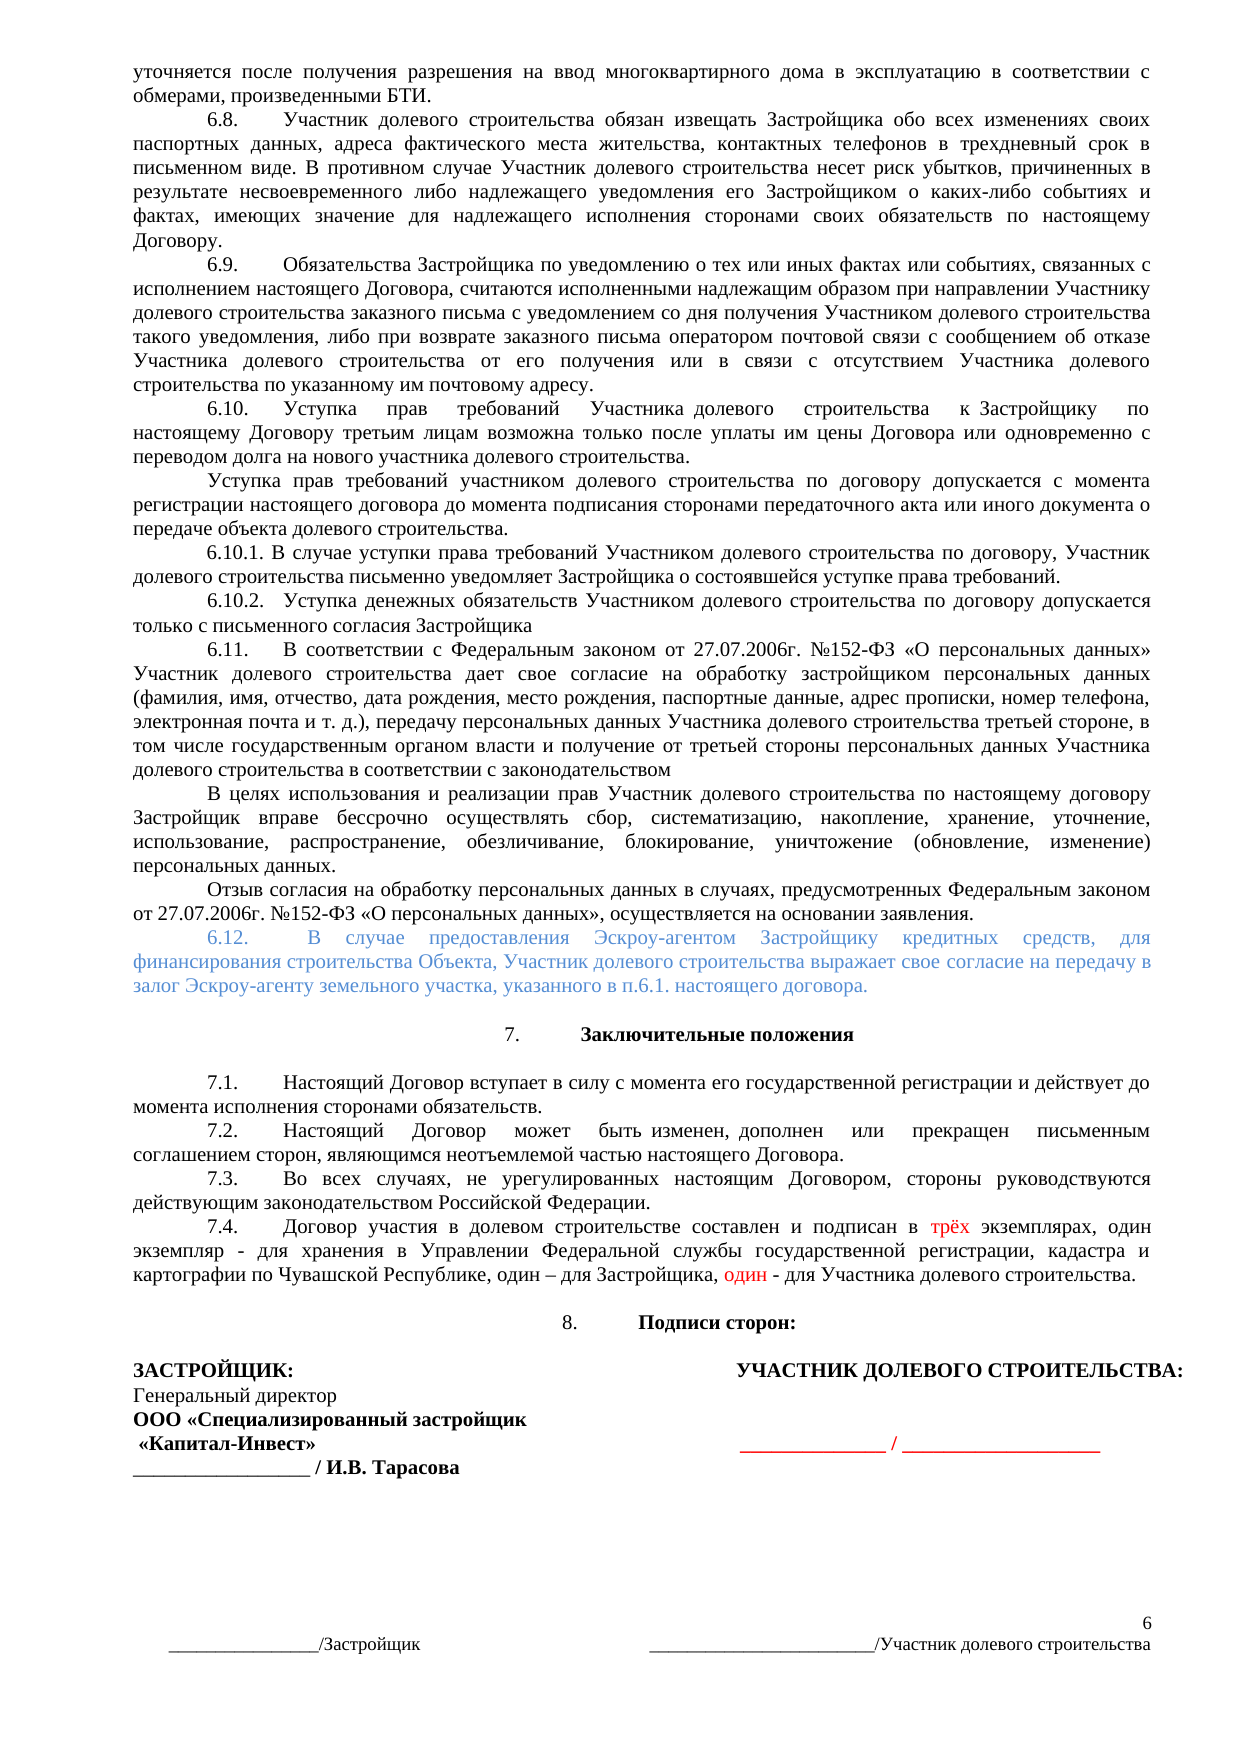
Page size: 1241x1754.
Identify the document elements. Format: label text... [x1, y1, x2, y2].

list Заключительные положения [133, 1022, 1152, 1046]
table_cell Генеральный директор ООО «Специализированный застройщик «Капитал-Инвест» _________________ / И.В. Тарасова [122, 1383, 723, 1479]
text 7.1. Настоящий Договор вступает в силу с момента его государственной регистрации и действует до момента исполнения сторонами обязательств. [133, 1070, 1152, 1118]
text 7.4. Договор участия в долевом строительстве составлен и подписан в трёх экземплярах, один экземпляр - для хранения в Управлении Федеральной службы государственной регистрации, кадастра и картографии по Чувашской Республике, один – для Застройщика, один - для Участника долевого строительства. [133, 1214, 1152, 1286]
list Подписи сторон: [133, 1310, 1152, 1334]
text 7.3. Во всех случаях, не урегулированных настоящим Договором, стороны руководствуются действующим законодательством Российской Федерации. [133, 1166, 1152, 1214]
text 7.2. Настоящий Договор может быть изменен, дополнен или прекращен письменным соглашением сторон, являющимся неотъемлемой частью настоящего Договора. [133, 1118, 1152, 1166]
text Отзыв согласия на обработку персональных данных в случаях, предусмотренных Федеральным законом от 27.07.2006г. №152-ФЗ «О персональных данных», осуществляется на основании заявления. [133, 877, 1152, 925]
text 6.11. В соответствии с Федеральным законом от 27.07.2006г. №152-ФЗ «О персональных данных» Участник долевого строительства дает свое согласие на обработку застройщиком персональных данных (фамилия, имя, отчество, дата рождения, место рождения, паспортные данные, адрес прописки, номер телефона, электронная почта и т. д.), передачу персональных данных Участника долевого строительства третьей стороне, в том числе государственным органом власти и получение от третьей стороны персональных данных Участника долевого строительства в соответствии с законодательством [133, 637, 1152, 781]
text 6.10.2. Уступка денежных обязательств Участником долевого строительства по договору допускается только с письменного согласия Застройщика [133, 588, 1152, 637]
text 6.8. Участник долевого строительства обязан извещать Застройщика обо всех изменениях своих паспортных данных, адреса фактического места жительства, контактных телефонов в трехдневный срок в письменном виде. В противном случае Участник долевого строительства несет риск убытков, причиненных в результате несвоевременного либо надлежащего уведомления его Застройщиком о каких-либо событиях и фактах, имеющих значение для надлежащего исполнения сторонами своих обязательств по настоящему Договору. [133, 107, 1152, 252]
text 6.10. Уступка прав требований Участника долевого строительства к Застройщику по настоящему Договору третьим лицам возможна только после уплаты им цены Договора или одновременно с переводом долга на нового участника долевого строительства. [133, 396, 1152, 468]
text 6.12. В случае предоставления Эскроу-агентом Застройщику кредитных средств, для финансирования строительства Объекта, Участник долевого строительства выражает свое согласие на передачу в залог Эскроу-агенту земельного участка, указанного в п.6.1. настоящего договора. [133, 925, 1152, 997]
table_cell ______________ / ___________________ [724, 1383, 1196, 1479]
table_header УЧАСТНИК ДОЛЕВОГО СТРОИТЕЛЬСТВА: [724, 1359, 1196, 1382]
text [133, 59, 1152, 107]
table_header ЗАСТРОЙЩИК: [122, 1359, 723, 1382]
text В целях использования и реализации прав Участник долевого строительства по настоящему договору Застройщик вправе бессрочно осуществлять сбор, систематизацию, накопление, хранение, уточнение, использование, распространение, обезличивание, блокирование, уничтожение (обновление, изменение) персональных данных. [133, 781, 1152, 877]
text 6.9. Обязательства Застройщика по уведомлению о тех или иных фактах или событиях, связанных с исполнением настоящего Договора, считаются исполненными надлежащим образом при направлении Участнику долевого строительства заказного письма с уведомлением со дня получения Участником долевого строительства такого уведомления, либо при возврате заказного письма оператором почтовой связи с сообщением об отказе Участника долевого строительства от его получения или в связи с отсутствием Участника долевого строительства по указанному им почтовому адресу. [133, 252, 1152, 396]
text 6.10.1. В случае уступки права требований Участником долевого строительства по договору, Участник долевого строительства письменно уведомляет Застройщика о состоявшейся уступке права требований. [133, 540, 1152, 588]
text Уступка прав требований участником долевого строительства по договору допускается с момента регистрации настоящего договора до момента подписания сторонами передаточного акта или иного документа о передаче объекта долевого строительства. [133, 468, 1152, 540]
